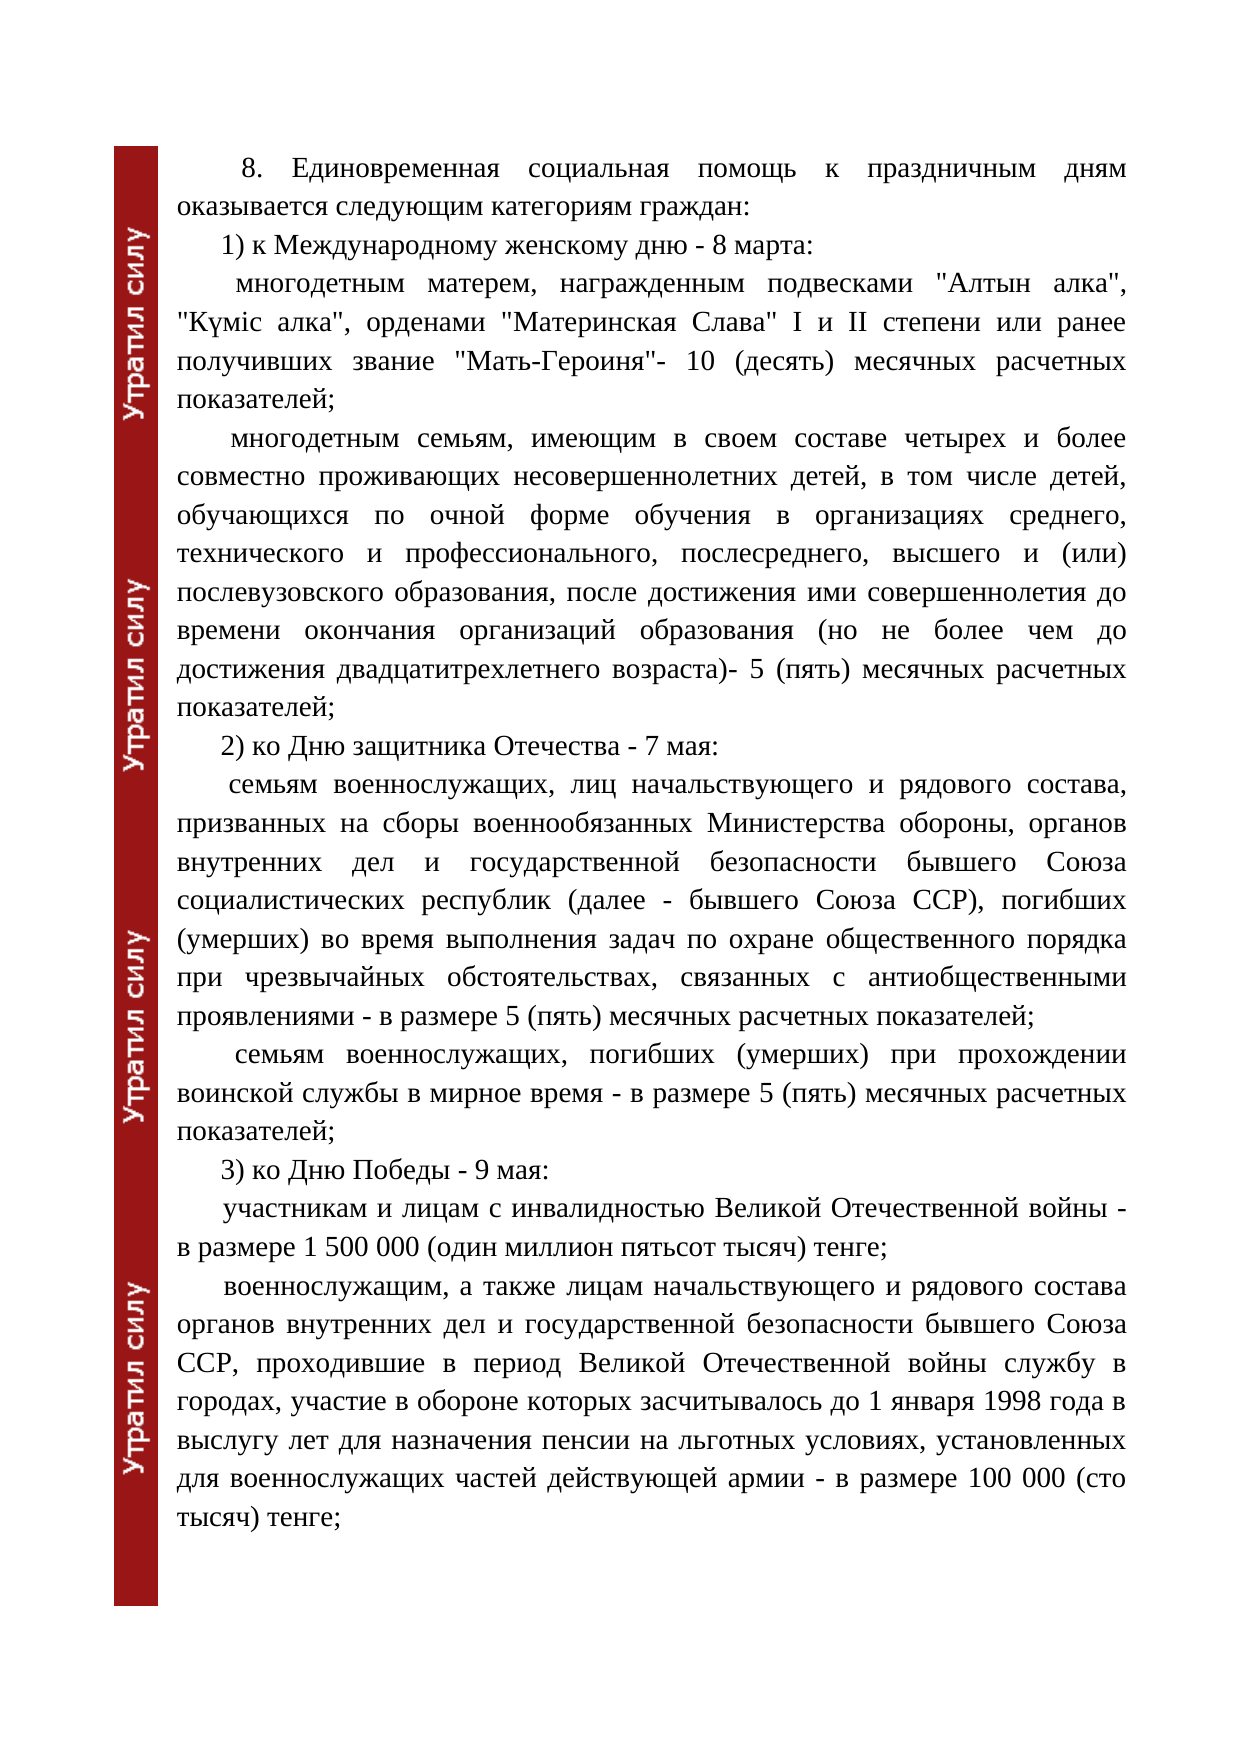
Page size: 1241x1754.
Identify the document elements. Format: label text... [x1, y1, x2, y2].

picture [114, 723, 158, 728]
picture [114, 415, 158, 420]
text многодетным матерем, награжденным подвесками "Алтын алка", "Күміс алка", орденами "Материнская Слава" I и II степени или ранее получивших звание "Мать-Героиня"- 10 (десять) месячных расчетных показателей; [112, 266, 1128, 415]
text 8. Единовременная социальная помощь к праздничным дням оказывается следующим категориям граждан: [112, 150, 1128, 222]
text 2) ко Дню защитника Отечества - 7 мая: [112, 728, 1128, 762]
picture [114, 1263, 158, 1268]
text 3) ко Дню Победы - 9 мая: [112, 1152, 1128, 1186]
picture [114, 1186, 158, 1191]
picture [114, 261, 158, 266]
picture [114, 1147, 158, 1152]
picture [114, 1031, 158, 1036]
text участникам и лицам с инвалидностью Великой Отечественной войны - в размере 1 500 000 (один миллион пятьсот тысяч) тенге; [112, 1191, 1128, 1263]
picture [114, 1532, 158, 1606]
text семьям военнослужащих, лиц начальствующего и рядового состава, призванных на сборы военнообязанных Министерства обороны, органов внутренних дел и государственной безопасности бывшего Союза социалистических республик (далее - бывшего Союза ССР), погибших (умерших) во время выполнения задач по охране общественного порядка при чрезвычайных обстоятельствах, связанных с антиобщественными проявлениями - в размере 5 (пять) месячных расчетных показателей; [112, 767, 1128, 1031]
text многодетным семьям, имеющим в своем составе четырех и более совместно проживающих несовершеннолетних детей, в том числе детей, обучающихся по очной форме обучения в организациях среднего, технического и профессионального, послесреднего, высшего и (или) послевузовского образования, после достижения ими совершеннолетия до времени окончания организаций образования (но не более чем до достижения двадцатитрехлетнего возраста)- 5 (пять) месячных расчетных показателей; [112, 420, 1128, 723]
picture [114, 222, 158, 227]
picture [114, 762, 158, 767]
text семьям военнослужащих, погибших (умерших) при прохождении воинской службы в мирное время - в размере 5 (пять) месячных расчетных показателей; [112, 1036, 1128, 1147]
picture [114, 146, 158, 150]
text военнослужащим, а также лицам начальствующего и рядового состава органов внутренних дел и государственной безопасности бывшего Союза ССР, проходившие в период Великой Отечественной войны службу в городах, участие в обороне которых засчитывалось до 1 января 1998 года в выслугу лет для назначения пенсии на льготных условиях, установленных для военнослужащих частей действующей армии - в размере 100 000 (сто тысяч) тенге; [112, 1268, 1128, 1532]
text 1) к Международному женскому дню - 8 марта: [112, 227, 1128, 261]
